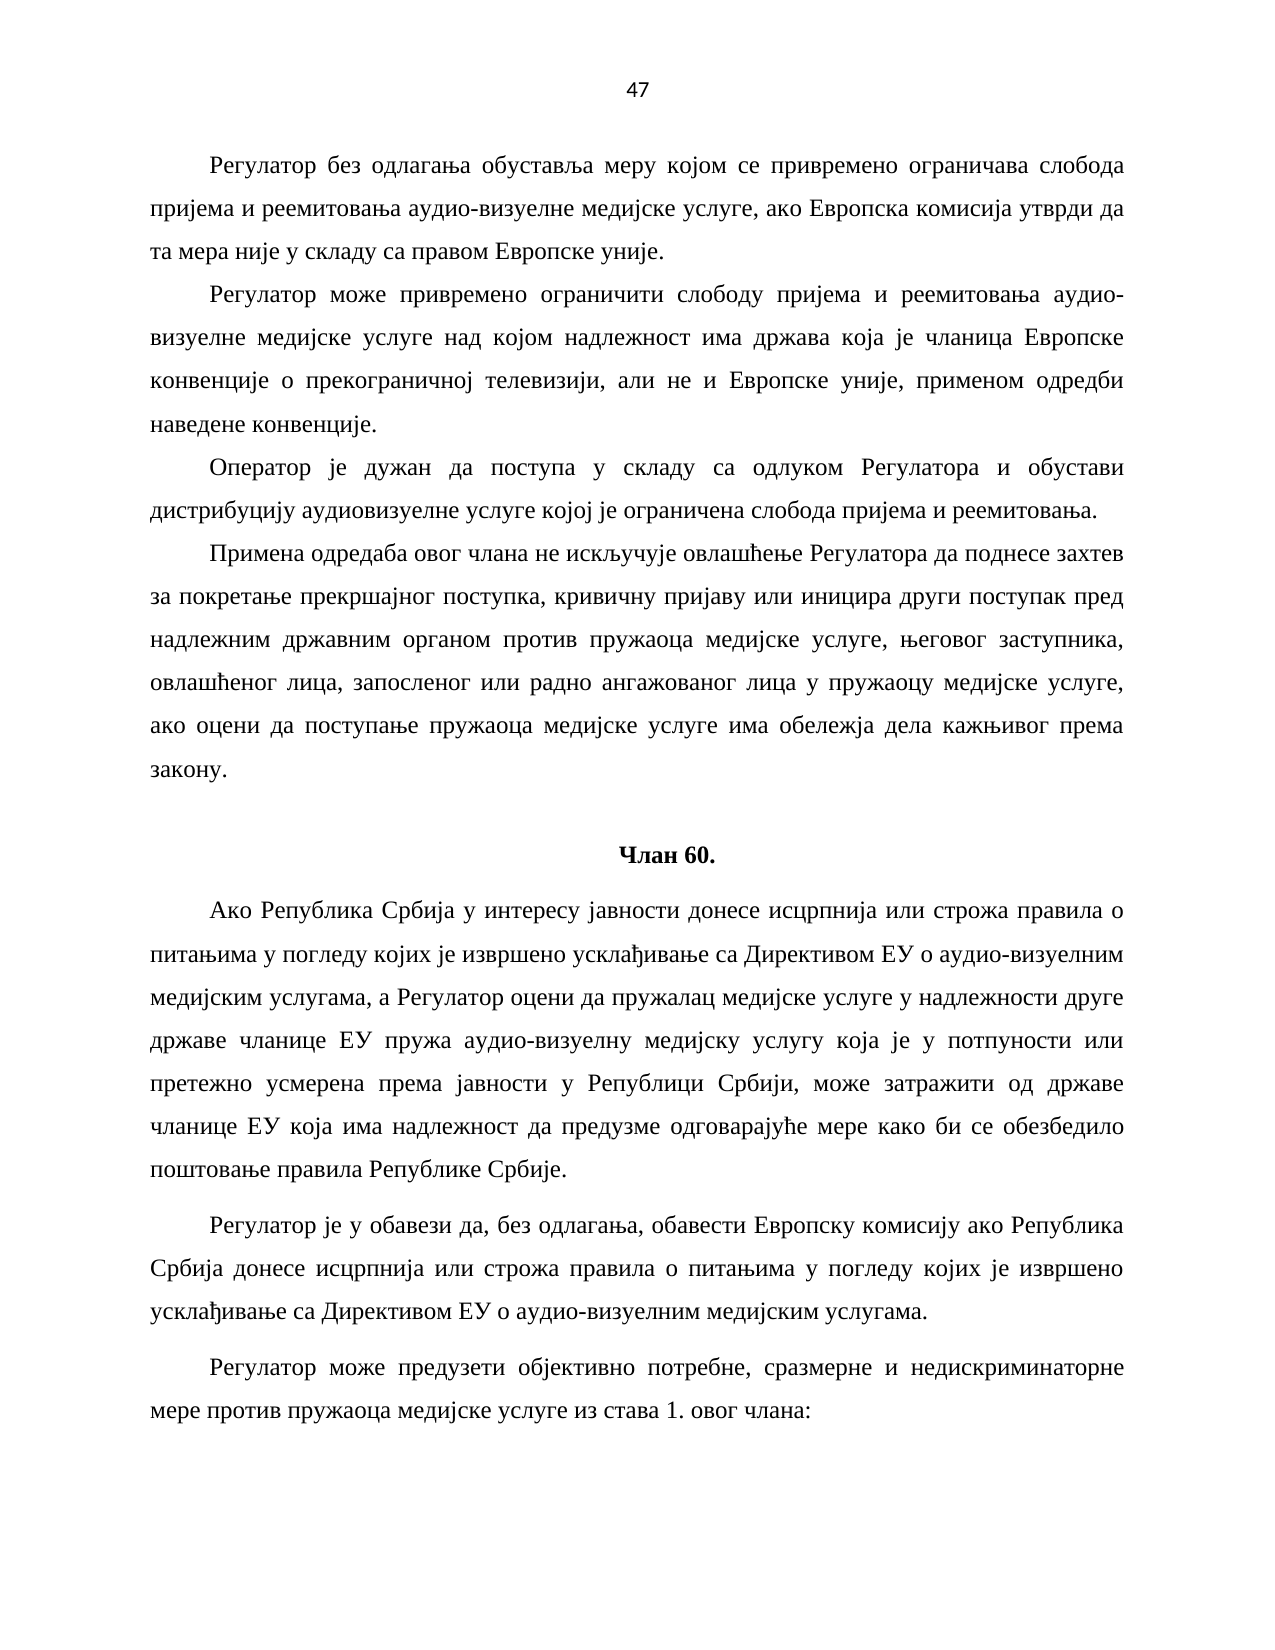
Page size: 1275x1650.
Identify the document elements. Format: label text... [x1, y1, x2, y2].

text Регулатор је у обавези да, без одлагања, обавести Европску комисију ако Република Србија донесе исцрпнија или строжа правила о питањима у погледу којих је извршено усклађивање са Директивом ЕУ о аудио-визуелним медијским услугама. [150, 1210, 1125, 1325]
text Регулатор може предузети објективно потребне, сразмерне и недискриминаторне мере против пружаоца медијске услуге из става 1. овог члана: [150, 1352, 1125, 1424]
text Оператор је дужан да поступа у складу са одлуком Регулатора и обустави дистрибуцију аудиовизуелне услуге којој је ограничена слобода пријема и реемитовања. [150, 452, 1125, 524]
text Регулатор може привремено ограничити слободу пријема и реемитовања аудио-визуелне медијске услуге над којом надлежност има држава која је чланица Европске конвенције о прекограничној телевизији, али не и Европске уније, применом одредби наведене конвенције. [150, 279, 1125, 437]
text Члан 60. [150, 840, 1125, 869]
text Ако Република Србија у интересу јавности донесе исцрпнија или строжа правила о питањима у погледу којих је извршено усклађивање са Директивом ЕУ о аудио-визуелним медијским услугама, а Регулатор оцени да пружалац медијске услуге у надлежности друге државе чланице ЕУ пружа аудио-визуелну медијску услугу која је у потпуности или претежно усмерена према јавности у Републици Србији, може затражити од државе чланице ЕУ која има надлежност да предузме одговарајуће мере како би се обезбедило поштовање правила Републике Србије. [150, 896, 1125, 1183]
text Регулатор без одлагања обуставља меру којом се привремено ограничава слобода пријема и реемитовања аудио-визуелне медијске услуге, ако Европска комисија утврди да та мера није у складу са правом Европске уније. [150, 150, 1125, 265]
text Примена одредаба овог члана не искључује овлашћење Регулатора да поднесе захтев за покретање прекршајног поступка, кривичну пријаву или иницира други поступaк пред надлежним државним органом против пружаоца медијске услуге, његовог заступника, овлашћеног лица, запосленог или радно ангажованог лица у пружаоцу медијске услуге, ако оцени да поступање пружаоца медијске услуге има обележја дела кажњивог према закону. [150, 538, 1125, 782]
